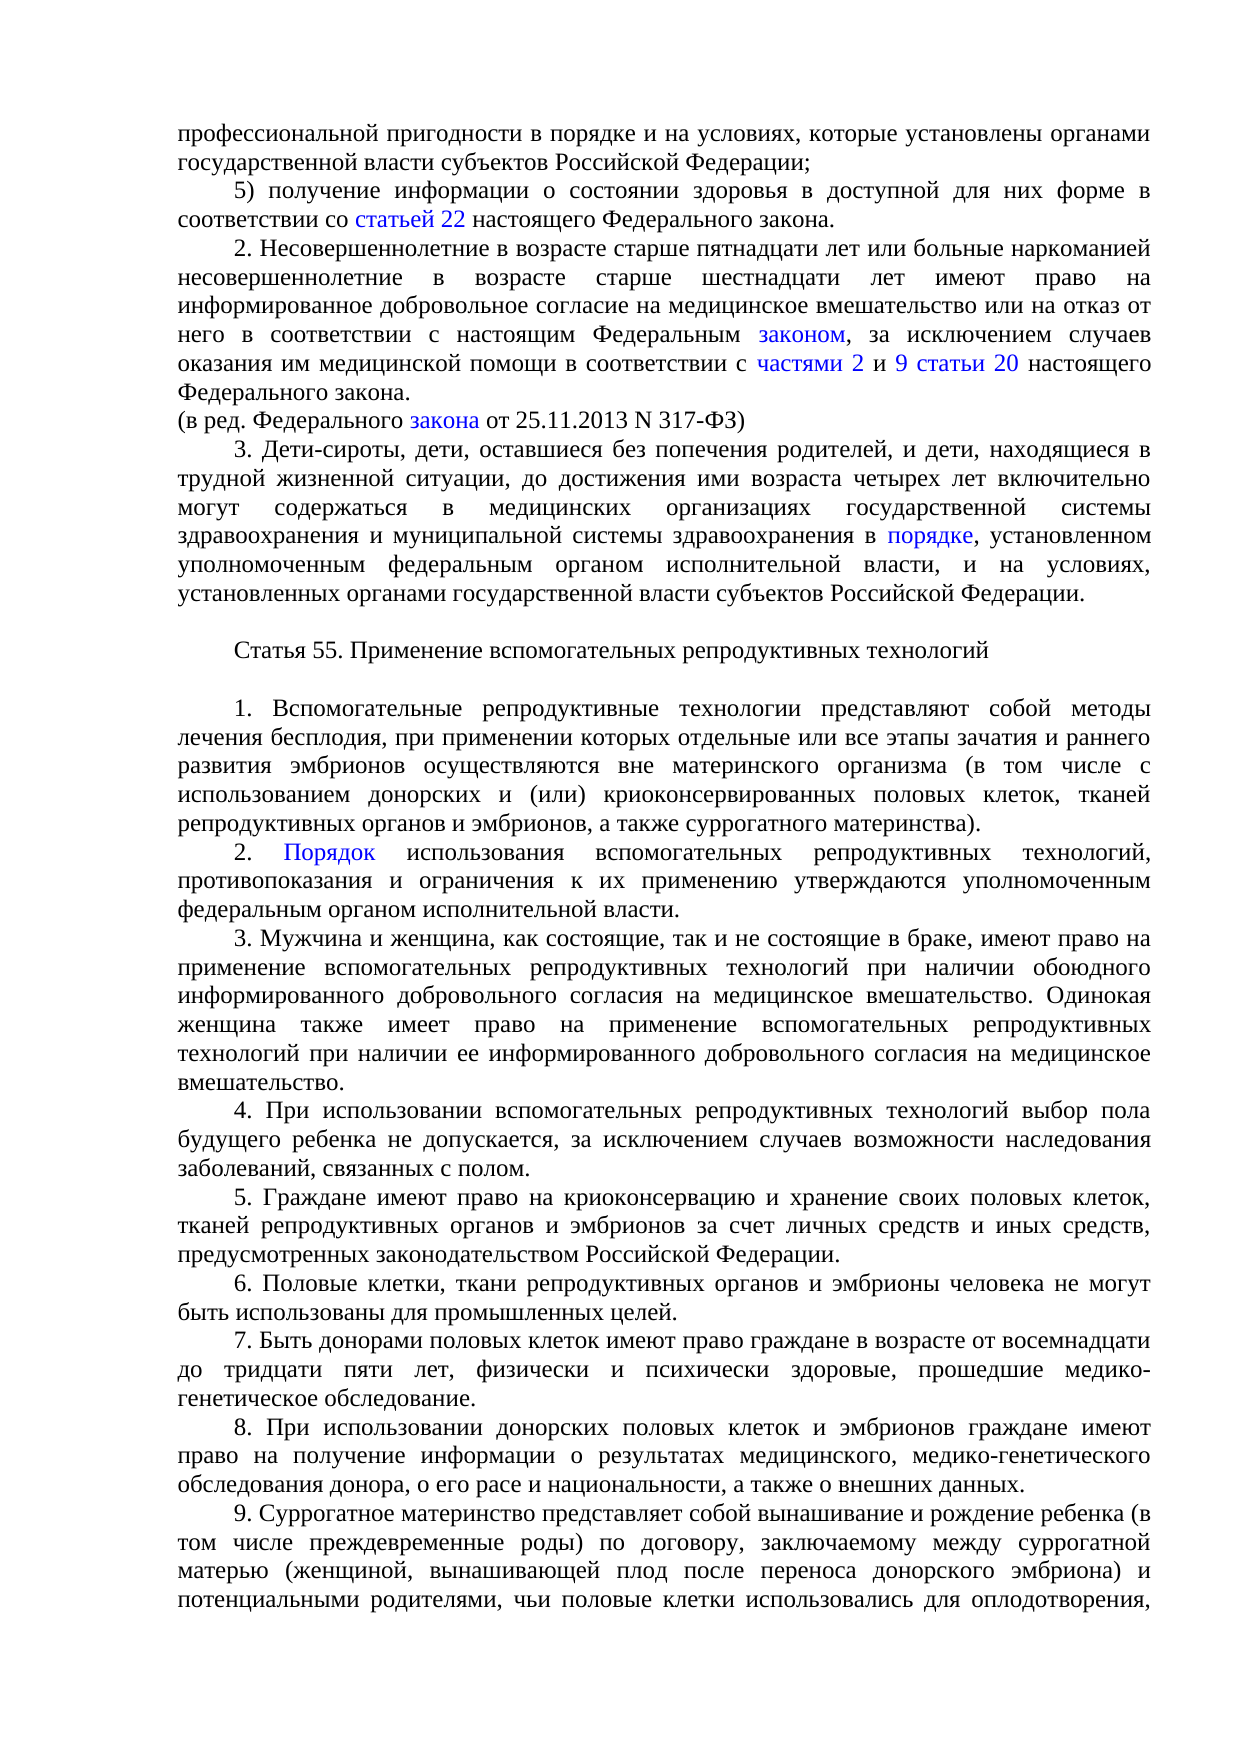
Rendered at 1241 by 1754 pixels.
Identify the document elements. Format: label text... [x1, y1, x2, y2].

text 5. Граждане имеют право на криоконсервацию и хранение своих половых клеток, тканей репродуктивных органов и эмбрионов за счет личных средств и иных средств, предусмотренных законодательством Российской Федерации. [177, 1182, 1152, 1268]
text 7. Быть донорами половых клеток имеют право граждане в возрасте от восемнадцати до тридцати пяти лет, физически и психически здоровые, прошедшие медико-генетическое обследование. [177, 1326, 1152, 1412]
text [177, 118, 1152, 176]
text 2. Несовершеннолетние в возрасте старше пятнадцати лет или больные наркоманией несовершеннолетние в возрасте старше шестнадцати лет имеют право на информированное добровольное согласие на медицинское вмешательство или на отказ от него в соответствии с настоящим Федеральным законом, за исключением случаев оказания им медицинской помощи в соответствии с частями 2 и 9 статьи 20 настоящего Федерального закона. [177, 233, 1152, 406]
text 3. Дети-сироты, дети, оставшиеся без попечения родителей, и дети, находящиеся в трудной жизненной ситуации, до достижения ими возраста четырех лет включительно могут содержаться в медицинских организациях государственной системы здравоохранения и муниципальной системы здравоохранения в порядке, установленном уполномоченным федеральным органом исполнительной власти, и на условиях, установленных органами государственной власти субъектов Российской Федерации. [177, 434, 1152, 607]
text Статья 55. Применение вспомогательных репродуктивных технологий [177, 636, 1152, 664]
text 8. При использовании донорских половых клеток и эмбрионов граждане имеют право на получение информации о результатах медицинского, медико-генетического обследования донора, о его расе и национальности, а также о внешних данных. [177, 1412, 1152, 1498]
text 3. Мужчина и женщина, как состоящие, так и не состоящие в браке, имеют право на применение вспомогательных репродуктивных технологий при наличии обоюдного информированного добровольного согласия на медицинское вмешательство. Одинокая женщина также имеет право на применение вспомогательных репродуктивных технологий при наличии ее информированного добровольного согласия на медицинское вмешательство. [177, 923, 1152, 1096]
text 6. Половые клетки, ткани репродуктивных органов и эмбрионы человека не могут быть использованы для промышленных целей. [177, 1268, 1152, 1326]
text 5) получение информации о состоянии здоровья в доступной для них форме в соответствии со статьей 22 настоящего Федерального закона. [177, 176, 1152, 233]
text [177, 1498, 1152, 1613]
text 2. Порядок использования вспомогательных репродуктивных технологий, противопоказания и ограничения к их применению утверждаются уполномоченным федеральным органом исполнительной власти. [177, 837, 1152, 923]
text 1. Вспомогательные репродуктивные технологии представляют собой методы лечения бесплодия, при применении которых отдельные или все этапы зачатия и раннего развития эмбрионов осуществляются вне материнского организма (в том числе с использованием донорских и (или) криоконсервированных половых клеток, тканей репродуктивных органов и эмбрионов, а также суррогатного материнства). [177, 693, 1152, 837]
text 4. При использовании вспомогательных репродуктивных технологий выбор пола будущего ребенка не допускается, за исключением случаев возможности наследования заболеваний, связанных с полом. [177, 1096, 1152, 1182]
text (в ред. Федерального закона от 25.11.2013 N 317-ФЗ) [177, 406, 1152, 434]
